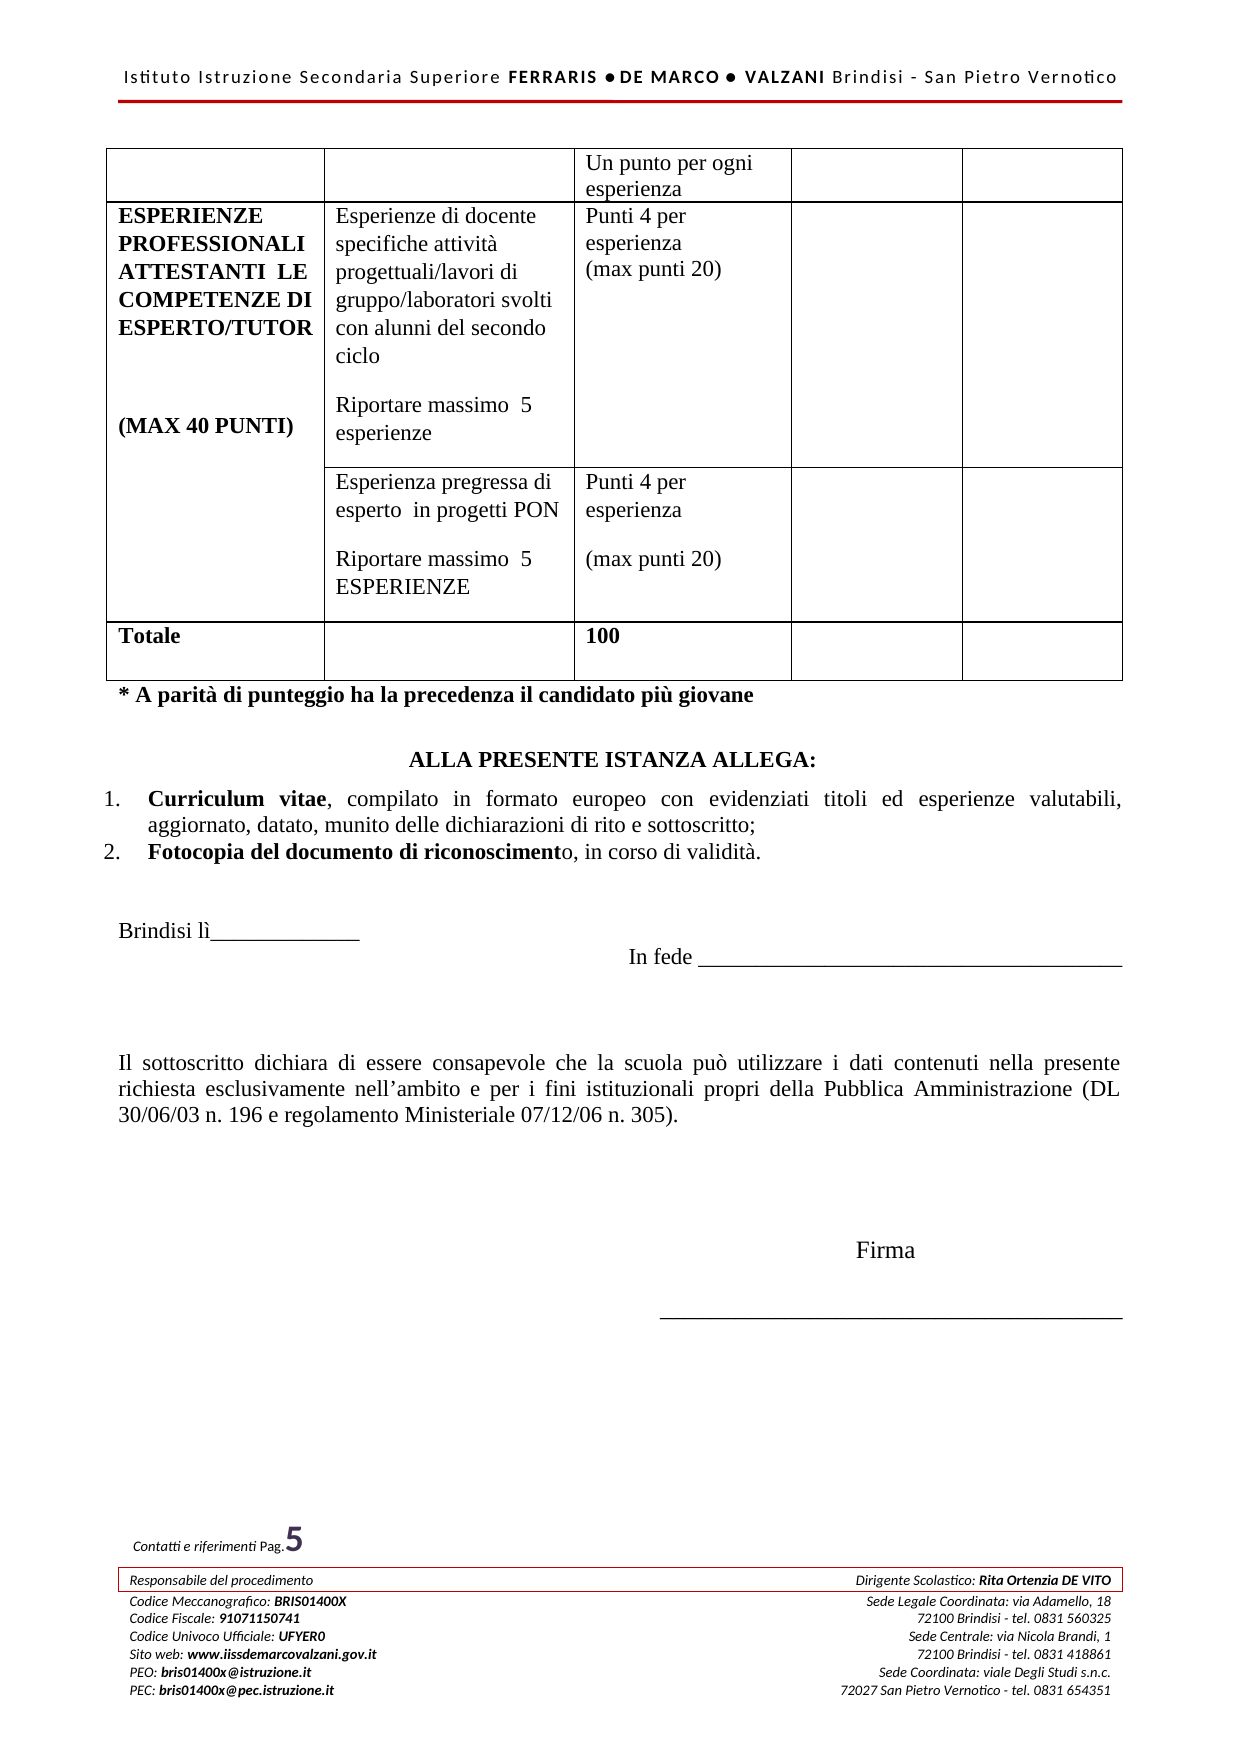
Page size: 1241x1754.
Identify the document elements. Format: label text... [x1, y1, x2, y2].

table_cell [963, 149, 1122, 201]
table_cell ESPERIENZE PROFESSIONALI ATTESTANTI LE COMPETENZE DI ESPERTO/TUTOR (MAX 40 PUNTI) [107, 203, 324, 621]
text _____________________________________ [118, 1293, 1122, 1322]
table_cell Totale [107, 623, 324, 680]
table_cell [575, 149, 791, 201]
text ALLA PRESENTE ISTANZA ALLEGA: [103, 746, 1122, 772]
table_cell [792, 623, 962, 680]
table_cell Esperienza pregressa di esperto in progetti PON Riportare massimo 5 ESPERIENZE [325, 468, 574, 621]
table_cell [325, 149, 574, 201]
text Brindisi lì_____________ [118, 917, 1122, 943]
table_cell 100 [575, 623, 791, 680]
text Firma [782, 1236, 1122, 1264]
table_cell Punti 4 per esperienza (max punti 20) [575, 468, 791, 621]
table_cell [963, 468, 1122, 621]
table_cell [792, 149, 962, 201]
table_cell [325, 623, 574, 680]
text Il sottoscritto dichiara di essere consapevole che la scuola può utilizzare i dati contenuti nella presente richiesta esclusivamente nell’ambito e per i fini istituzionali propri della Pubblica Amministrazione (DL 30/06/03 n. 196 e regolamento Ministeriale 07/12/06 n. 305). [118, 1049, 1122, 1128]
table_cell [963, 623, 1122, 680]
text In fede _____________________________________ [118, 943, 1122, 970]
table_cell [792, 468, 962, 621]
table_cell [792, 203, 962, 467]
list Fotocopia del documento di riconoscimento, in corso di validità. [103, 838, 1122, 864]
table_cell Esperienze di docente specifiche attività progettuali/lavori di gruppo/laboratori svolti con alunni del secondo ciclo Riportare massimo 5 esperienze [325, 203, 574, 467]
list Curriculum vitae, compilato in formato europeo con evidenziati titoli ed esperienze valutabili, aggiornato, datato, munito delle dichiarazioni di rito e sottoscritto; [103, 785, 1122, 838]
table_cell [963, 203, 1122, 467]
text * A parità di punteggio ha la precedenza il candidato più giovane [118, 681, 1122, 707]
table_cell Punti 4 per esperienza (max punti 20) [575, 203, 791, 467]
